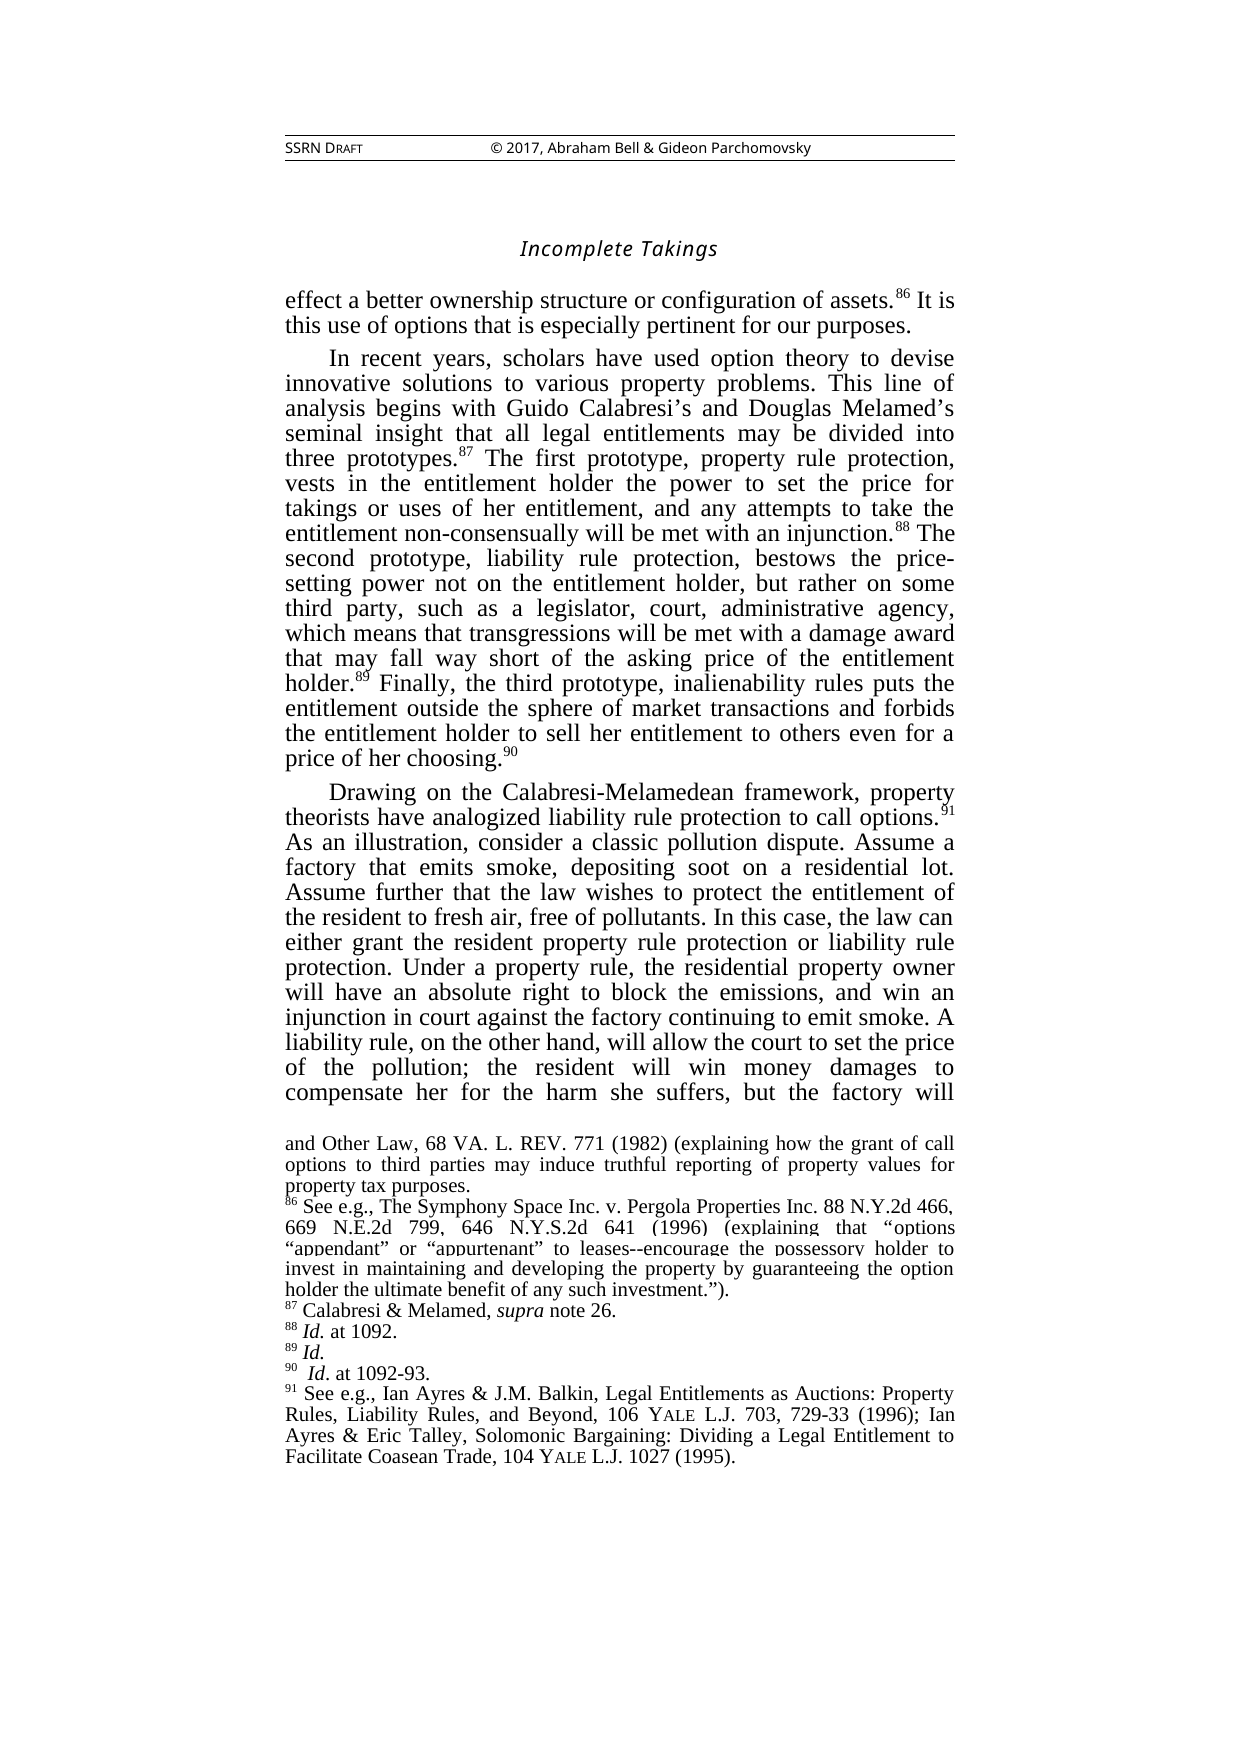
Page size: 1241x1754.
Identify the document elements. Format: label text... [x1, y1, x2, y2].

text Drawing on the Calabresi-Melamedean framework, property theorists have analogized liability rule protection to call options. As an illustration, consider a classic pollution dispute. Assume a factory that emits smoke, depositing soot on a residential lot. Assume further that the law wishes to protect the entitlement of the resident to fresh air, free of pollutants. In this case, the law can either grant the resident property rule protection or liability rule protection. Under a property rule, the residential property owner will have an absolute right to block the emissions, and win an injunction in court against the factory continuing to emit smoke. A liability rule, on the other hand, will allow the court to set the price of the pollution; the resident will win money damages to compensate her for the harm she suffers, but the factory will continue to emit smoke and soot. [285, 780, 955, 1105]
text In recent years, scholars have used option theory to devise innovative solutions to various property problems. This line of analysis begins with Guido Calabresi’s and Douglas Melamed’s seminal insight that all legal entitlements may be divided into three prototypes. The first prototype, property rule protection, vests in the entitlement holder the power to set the price for takings or uses of her entitlement, and any attempts to take the entitlement non-consensually will be met with an injunction. The second prototype, liability rule protection, bestows the price-setting power not on the entitlement holder, but rather on some third party, such as a legislator, court, administrative agency, which means that transgressions will be met with a damage award that may fall way short of the asking price of the entitlement holder. Finally, the third prototype, inalienability rules puts the entitlement outside the sphere of market transactions and forbids the entitlement holder to sell her entitlement to others even for a price of her choosing. [285, 347, 955, 772]
